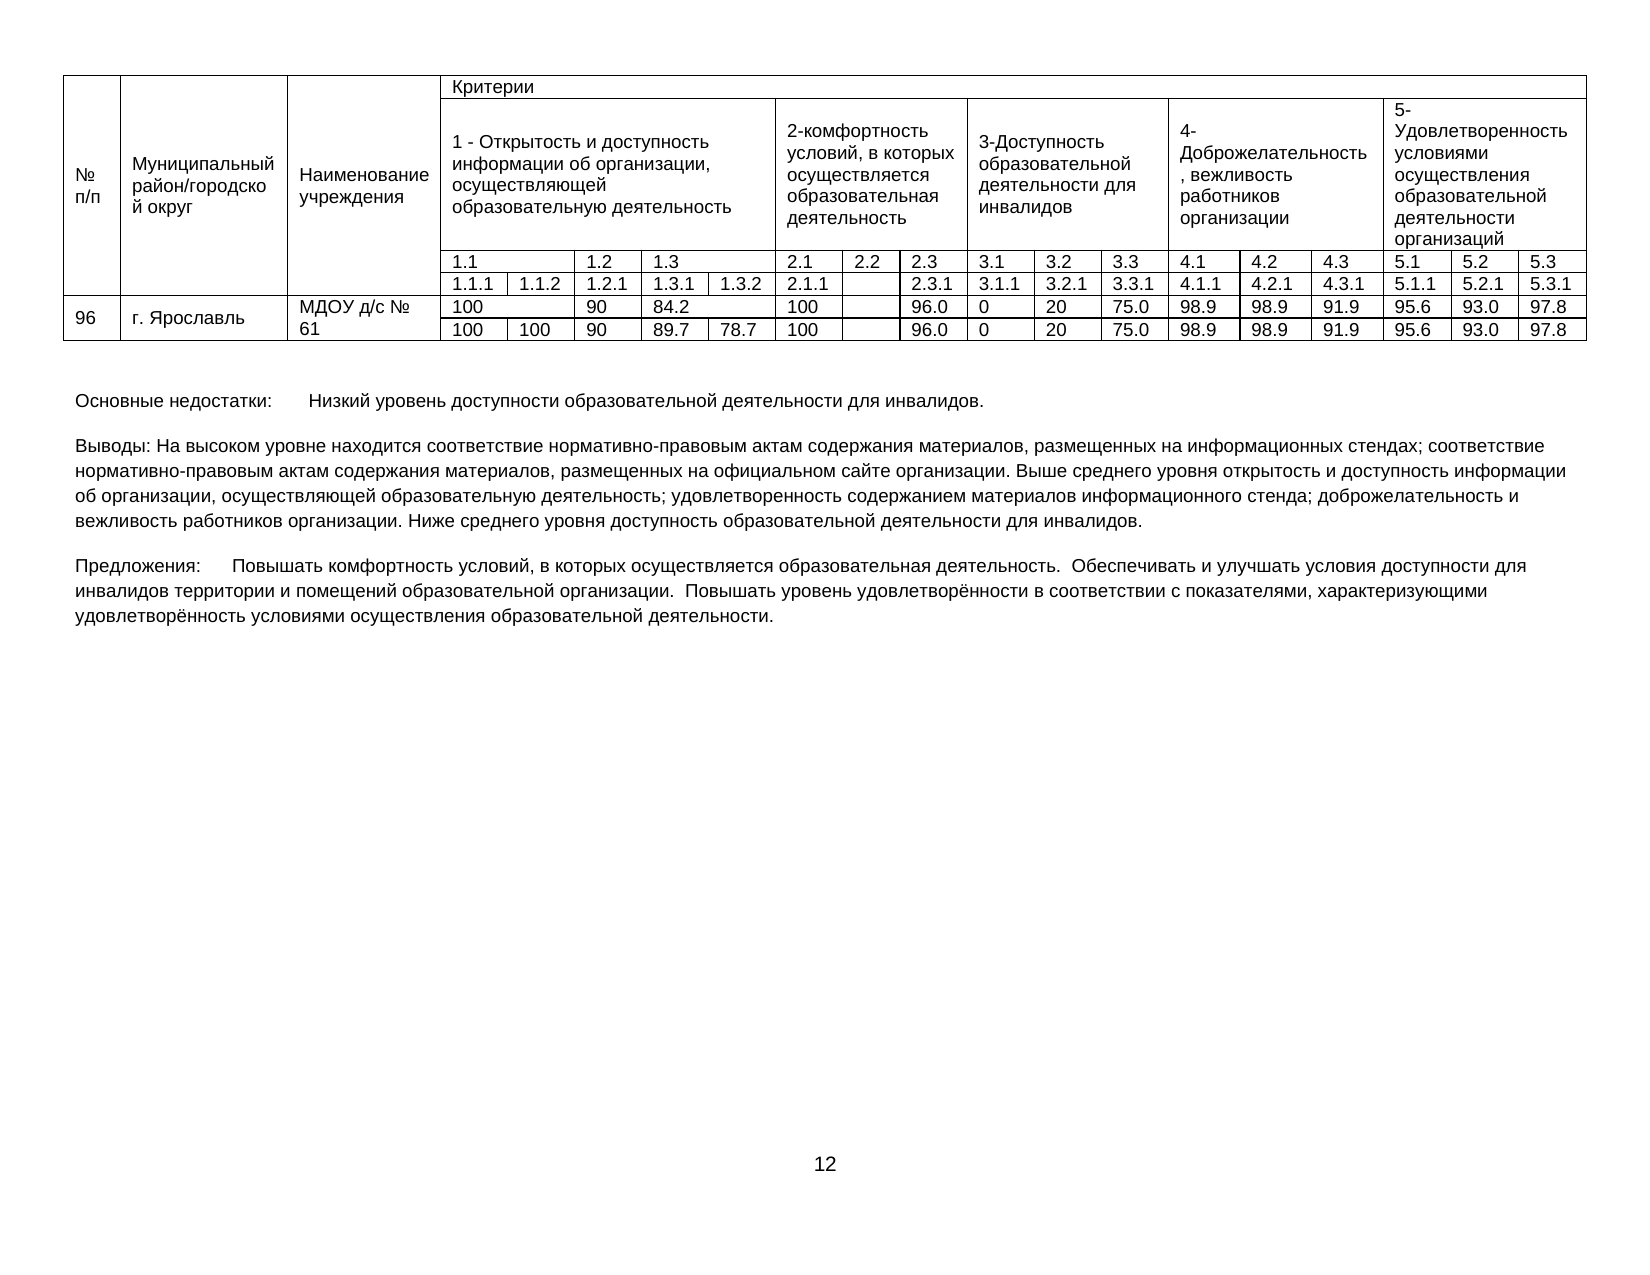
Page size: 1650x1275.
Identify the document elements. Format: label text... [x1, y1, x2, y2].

table_cell 75.0 [1102, 319, 1168, 340]
table_cell 78.7 [709, 319, 775, 340]
table_cell 100 [776, 296, 842, 317]
table_cell 100 [441, 319, 507, 340]
table_cell 100 [508, 319, 574, 340]
table_cell 91.9 [1312, 319, 1383, 340]
table_cell [843, 296, 899, 317]
table_cell 96 [64, 296, 120, 340]
table_cell 91.9 [1312, 296, 1383, 317]
table_cell 1.3.1 [642, 273, 708, 295]
table_cell 1.3.2 [709, 273, 775, 295]
table_cell 98.9 [1241, 296, 1311, 317]
table_header Критерии [441, 76, 1586, 98]
table_cell 20 [1035, 296, 1101, 317]
table_cell 4.1.1 [1169, 273, 1239, 295]
table_cell 5.1.1 [1384, 273, 1451, 295]
table_cell 95.6 [1384, 319, 1451, 340]
table_cell 2.1.1 [776, 273, 842, 295]
table_header Наименование учреждения [288, 76, 440, 295]
table_cell 5.3 [1519, 251, 1586, 272]
table_cell 97.8 [1519, 319, 1586, 340]
table_cell 95.6 [1384, 296, 1451, 317]
table_cell 2-комфортность условий, в которых осуществляется образовательная деятельность [776, 99, 967, 249]
table_cell 90 [575, 296, 641, 317]
table_cell [843, 273, 899, 295]
table_cell 4.3.1 [1312, 273, 1383, 295]
table_cell 0 [968, 296, 1034, 317]
table_cell 100 [776, 319, 842, 340]
table_header Муниципальный район/городской округ [121, 76, 287, 295]
table_cell 90 [575, 319, 641, 340]
table_cell 4.2.1 [1241, 273, 1311, 295]
table_cell 93.0 [1452, 296, 1518, 317]
table_cell 3.2 [1035, 251, 1101, 272]
table_cell г. Ярославль [121, 296, 287, 340]
table_cell МДОУ д/с № 61 [288, 296, 440, 340]
table_cell 98.9 [1241, 319, 1311, 340]
table_cell 97.8 [1519, 296, 1586, 317]
table_cell 96.0 [901, 296, 967, 317]
table_cell 3-Доступность образовательной деятельности для инвалидов [968, 99, 1168, 249]
text Выводы: На высоком уровне находится соответствие нормативно-правовым актам содержания материалов, размещенных на информационных стендах; соответствие нормативно-правовым актам содержания материалов, размещенных на официальном сайте организации. Выше среднего уровня открытость и доступность информации об организации, осуществляющей образовательную деятельность; удовлетворенность содержанием материалов информационного стенда; доброжелательность и вежливость работников организации. Ниже среднего уровня доступность образовательной деятельности для инвалидов. [75, 435, 1575, 531]
table_cell 3.2.1 [1035, 273, 1101, 295]
table_cell 4.1 [1169, 251, 1239, 272]
table_cell 4-Доброжелательность, вежливость работников организации [1169, 99, 1383, 249]
table_cell 2.1 [776, 251, 842, 272]
table_cell 1.1.1 [441, 273, 507, 295]
table_cell 96.0 [901, 319, 967, 340]
table_cell 1.2 [575, 251, 641, 272]
table_cell 5.2 [1452, 251, 1518, 272]
table_cell 3.3.1 [1102, 273, 1168, 295]
table_cell 5.3.1 [1519, 273, 1586, 295]
table_cell 100 [441, 296, 574, 317]
table_cell 89.7 [642, 319, 708, 340]
table_cell 5.1 [1384, 251, 1451, 272]
table_cell 1.3 [642, 251, 775, 272]
table_cell 3.3 [1102, 251, 1168, 272]
table_cell 1.1.2 [508, 273, 574, 295]
table_cell 0 [968, 319, 1034, 340]
table_cell 2.3.1 [901, 273, 967, 295]
table_cell 98.9 [1169, 319, 1239, 340]
table_cell 4.3 [1312, 251, 1383, 272]
table_cell 3.1 [968, 251, 1034, 272]
table_cell 93.0 [1452, 319, 1518, 340]
table_cell 84.2 [642, 296, 775, 317]
table_cell 2.3 [901, 251, 967, 272]
table_cell 20 [1035, 319, 1101, 340]
table_cell 4.2 [1241, 251, 1311, 272]
table_cell 2.2 [843, 251, 899, 272]
table_cell 1.1 [441, 251, 574, 272]
table_cell 75.0 [1102, 296, 1168, 317]
text Основные недостатки: Низкий уровень доступности образовательной деятельности для инвалидов. [75, 389, 1575, 411]
table_cell [843, 319, 899, 340]
text Предложения: Повышать комфортность условий, в которых осуществляется образовательная деятельность. Обеспечивать и улучшать условия доступности для инвалидов территории и помещений образовательной организации. Повышать уровень удовлетворённости в соответствии с показателями, характеризующими удовлетворённость условиями осуществления образовательной деятельности. [75, 555, 1575, 626]
table_cell 1.2.1 [575, 273, 641, 295]
table_cell 98.9 [1169, 296, 1239, 317]
table_header № п/п [64, 76, 120, 295]
table_cell 5.2.1 [1452, 273, 1518, 295]
table_cell 5-Удовлетворенность условиями осуществления образовательной деятельности организаций [1384, 99, 1586, 249]
table_cell 1 - Открытость и доступность информации об организации, осуществляющей образовательную деятельность [441, 99, 775, 249]
table_cell 3.1.1 [968, 273, 1034, 295]
